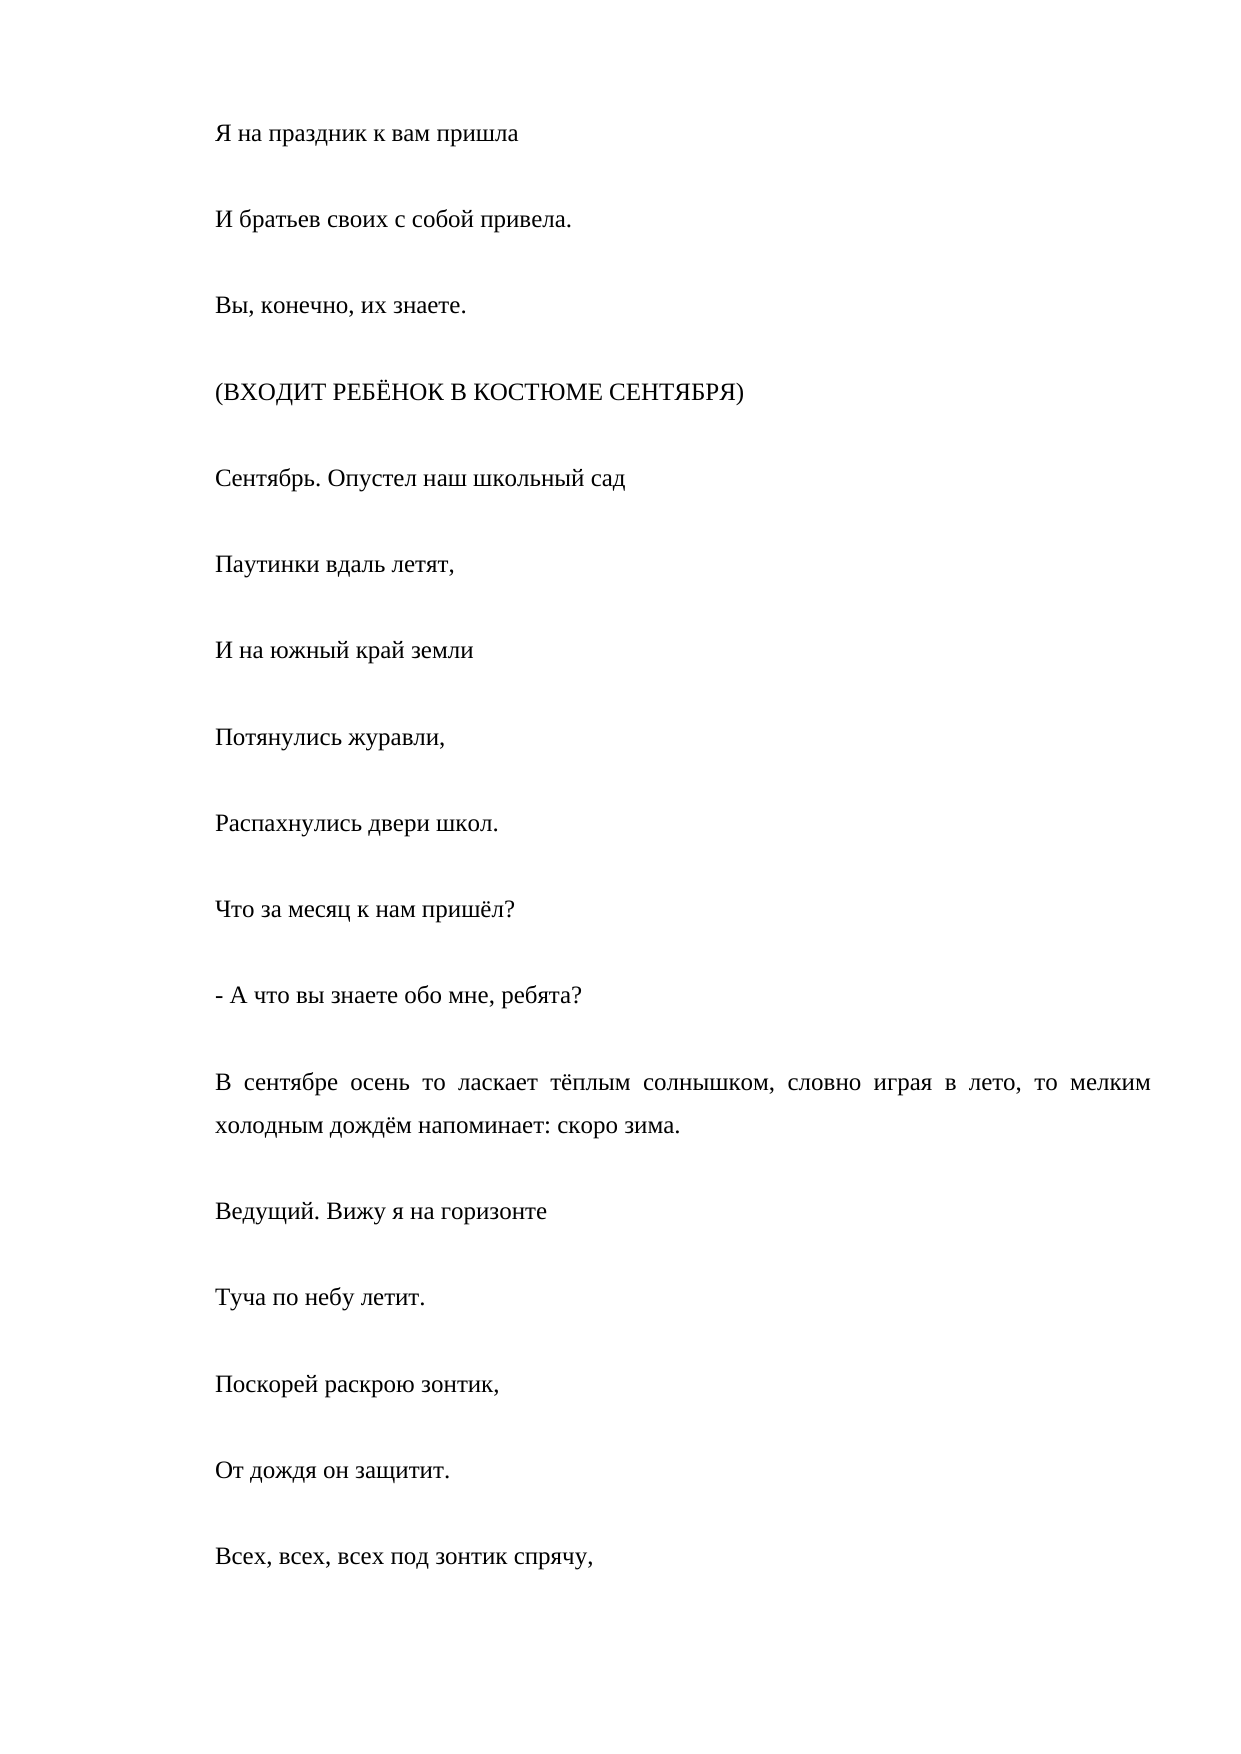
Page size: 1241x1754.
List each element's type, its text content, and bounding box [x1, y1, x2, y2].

text От дождя он защитит. [215, 1455, 1152, 1484]
text Паутинки вдаль летят, [215, 549, 1152, 578]
text Я на праздник к вам пришла [215, 118, 1152, 147]
text Сентябрь. Опустел наш школьный сад [215, 463, 1152, 492]
text Поскорей раскрою зонтик, [215, 1369, 1152, 1397]
text В сентябре осень то ласкает тёплым солнышком, словно играя в лето, то мелким холодным дождём напоминает: скоро зима. [215, 1067, 1152, 1139]
text И братьев своих с собой привела. [215, 204, 1152, 233]
text И на южный край земли [215, 636, 1152, 664]
text Всех, всех, всех под зонтик спрячу, [215, 1541, 1152, 1570]
text Распахнулись двери школ. [215, 808, 1152, 837]
text Туча по небу летит. [215, 1282, 1152, 1311]
text Вы, конечно, их знаете. [215, 291, 1152, 319]
text Что за месяц к нам пришёл? [215, 894, 1152, 923]
text Потянулись журавли, [215, 722, 1152, 751]
text - А что вы знаете обо мне, ребята? [215, 981, 1152, 1009]
text Ведущий. Вижу я на горизонте [215, 1196, 1152, 1225]
text (ВХОДИТ РЕБЁНОК В КОСТЮМЕ СЕНТЯБРЯ) [215, 377, 1152, 406]
